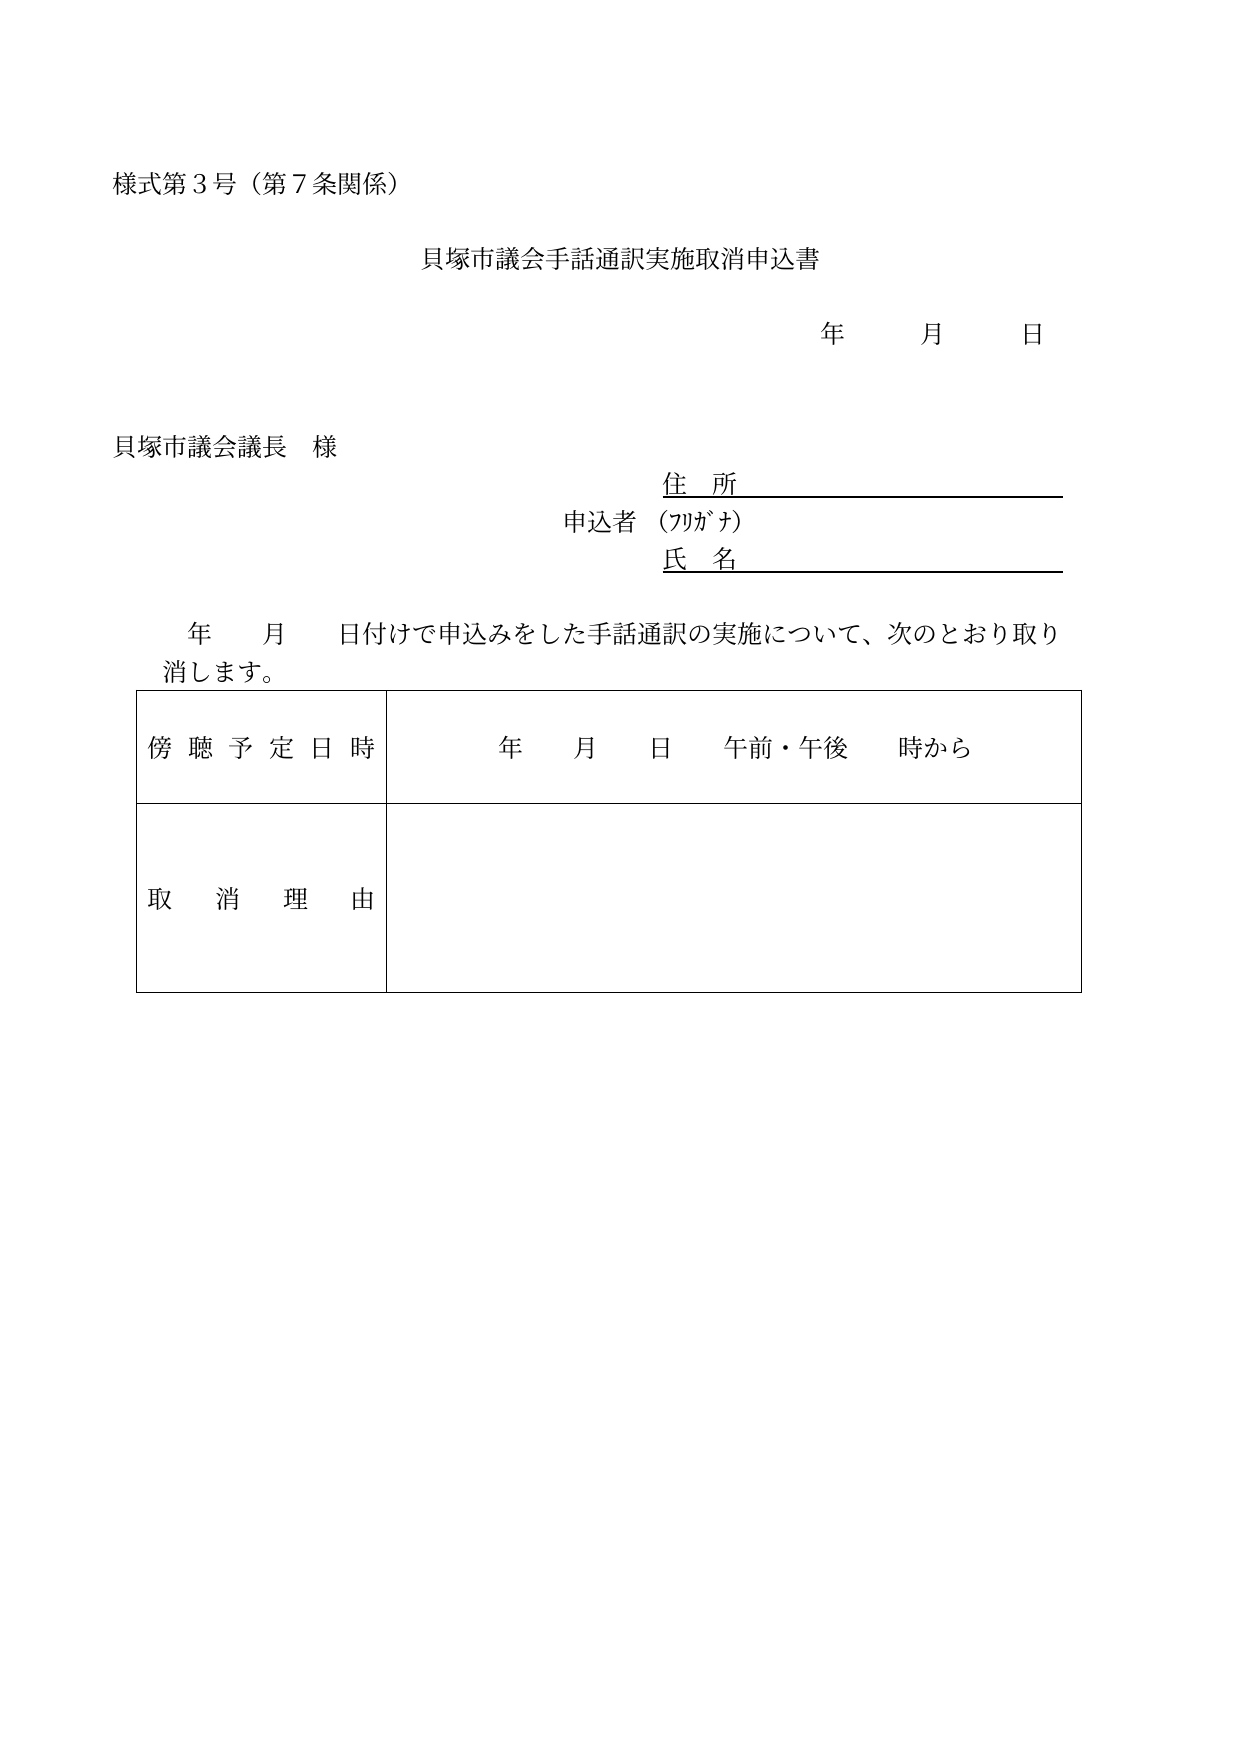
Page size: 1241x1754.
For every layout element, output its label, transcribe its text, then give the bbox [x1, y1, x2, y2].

table_cell 取消理由 [137, 804, 386, 992]
text 年 月 日付けで申込みをした手話通訳の実施について、次のとおり取り [162, 614, 1128, 652]
text 様式第３号（第７条関係） [112, 164, 1128, 202]
table_header 年 月 日 午前・午後 時から [387, 691, 1081, 803]
text 申込者 （ﾌﾘｶﾞﾅ） [112, 502, 1128, 539]
text 貝塚市議会手話通訳実施取消申込書 [112, 239, 1128, 277]
table_header 傍聴予定日時 [137, 691, 386, 803]
table_cell [387, 804, 1081, 992]
text 氏 名 [112, 539, 1128, 577]
text 貝塚市議会議長 様 [112, 427, 1128, 464]
text 消します。 [112, 652, 1128, 689]
text 年 月 日 [112, 314, 1128, 352]
text 住 所 [112, 464, 1128, 502]
